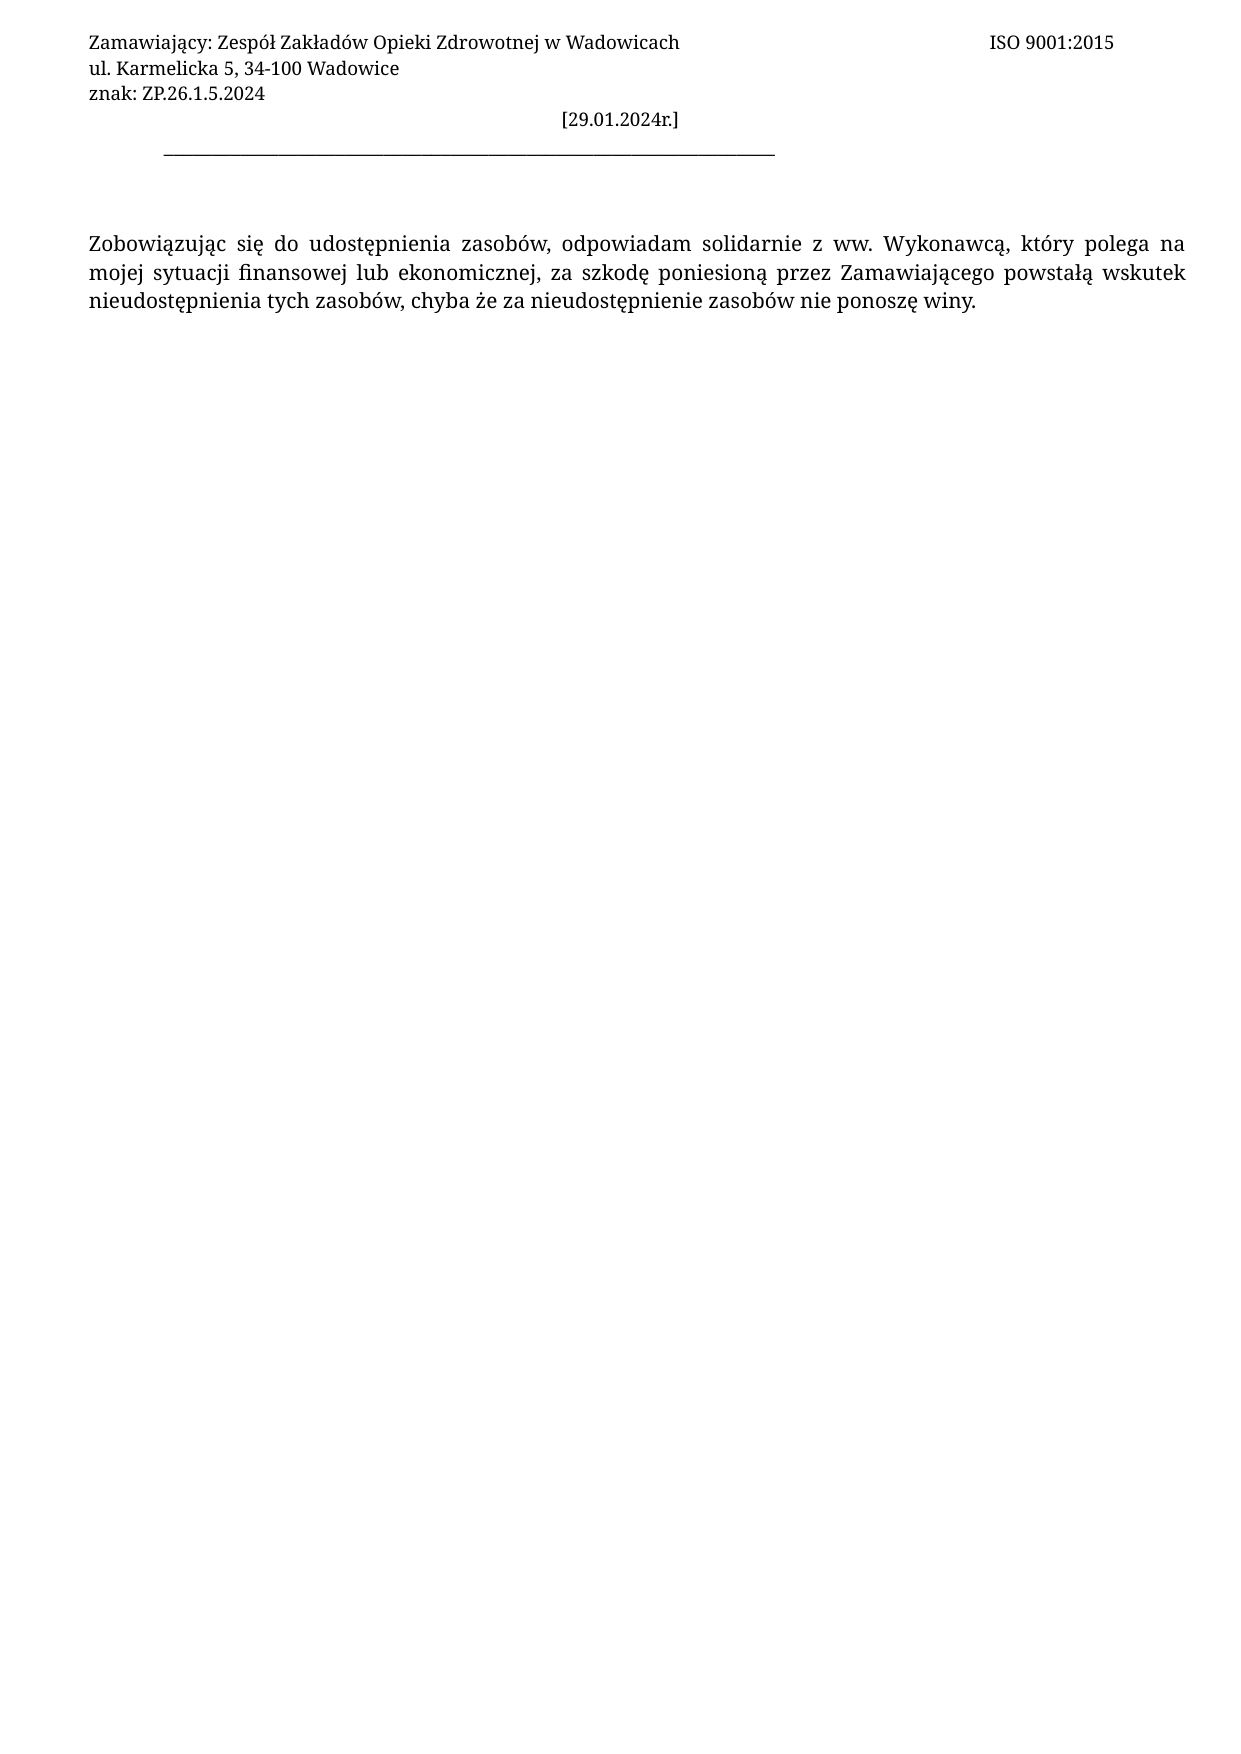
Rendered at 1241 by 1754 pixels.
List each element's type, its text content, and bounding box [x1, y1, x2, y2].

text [164, 132, 1152, 160]
text Zobowiązując się do udostępnienia zasobów, odpowiadam solidarnie z ww. Wykonawcą, który polega na mojej sytuacji finansowej lub ekonomicznej, za szkodę poniesioną przez Zamawiającego powstałą wskutek nieudostępnienia tych zasobów, chyba że za nieudostępnienie zasobów nie ponoszę winy. [89, 229, 1187, 315]
